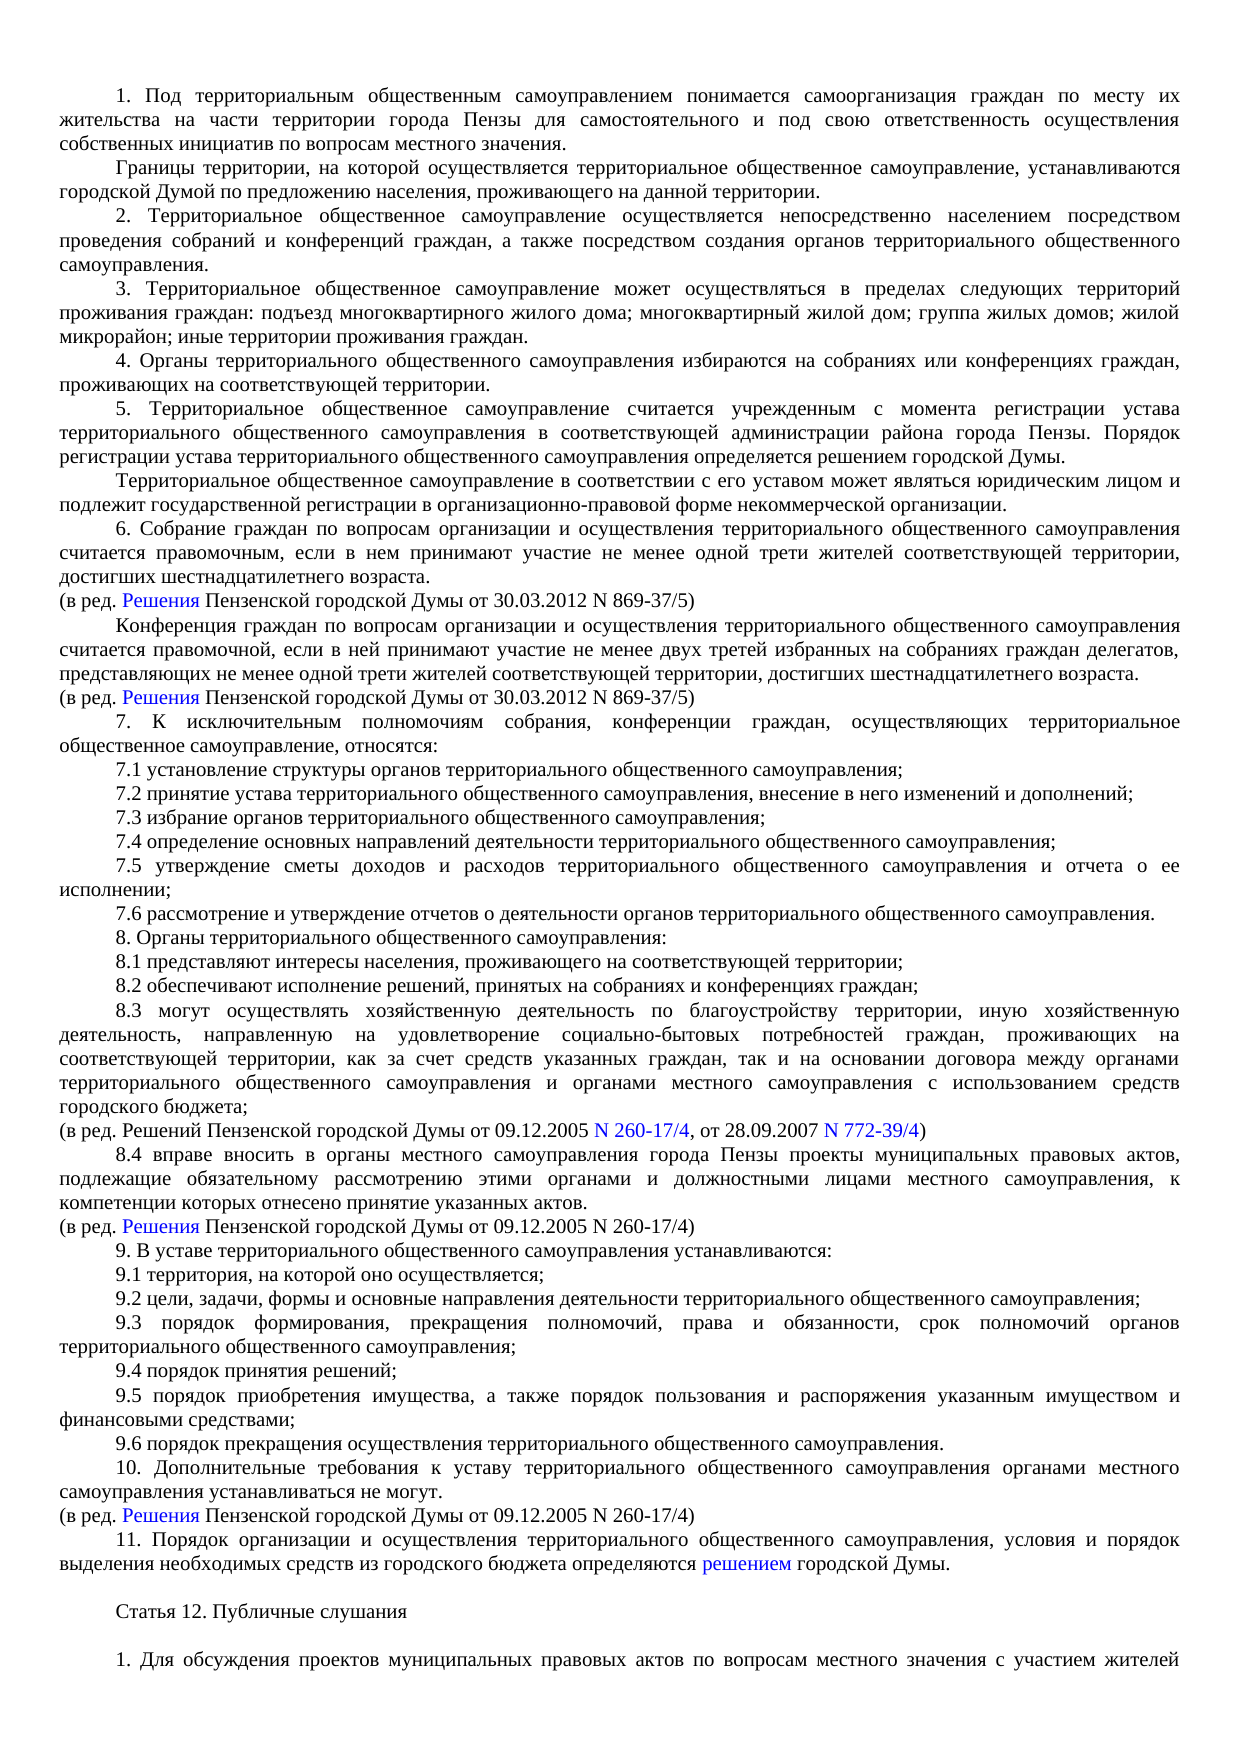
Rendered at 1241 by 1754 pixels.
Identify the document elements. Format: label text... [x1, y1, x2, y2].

text 8.2 обеспечивают исполнение решений, принятых на собраниях и конференциях граждан; [59, 973, 1181, 997]
text 9.4 порядок принятия решений; [59, 1358, 1181, 1382]
text Статья 12. Публичные слушания [59, 1599, 1181, 1623]
text 4. Органы территориального общественного самоуправления избираются на собраниях или конференциях граждан, проживающих на соответствующей территории. [59, 348, 1181, 396]
text 2. Территориальное общественное самоуправление осуществляется непосредственно населением посредством проведения собраний и конференций граждан, а также посредством создания органов территориального общественного самоуправления. [59, 203, 1181, 276]
text 6. Собрание граждан по вопросам организации и осуществления территориального общественного самоуправления считается правомочным, если в нем принимают участие не менее одной трети жителей соответствующей территории, достигших шестнадцатилетнего возраста. [59, 516, 1181, 588]
text 9. В уставе территориального общественного самоуправления устанавливаются: [59, 1238, 1181, 1262]
text 9.5 порядок приобретения имущества, а также порядок пользования и распоряжения указанным имуществом и финансовыми средствами; [59, 1382, 1181, 1431]
text (в ред. Решения Пензенской городской Думы от 30.03.2012 N 869-37/5) [59, 685, 1181, 709]
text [59, 1647, 1181, 1671]
text 10. Дополнительные требования к уставу территориального общественного самоуправления органами местного самоуправления устанавливаться не могут. [59, 1455, 1181, 1503]
text 7.2 принятие устава территориального общественного самоуправления, внесение в него изменений и дополнений; [59, 781, 1181, 805]
text 7.3 избрание органов территориального общественного самоуправления; [59, 805, 1181, 829]
text 9.2 цели, задачи, формы и основные направления деятельности территориального общественного самоуправления; [59, 1286, 1181, 1310]
text Границы территории, на которой осуществляется территориальное общественное самоуправление, устанавливаются городской Думой по предложению населения, проживающего на данной территории. [59, 155, 1181, 203]
text 9.1 территория, на которой оно осуществляется; [59, 1262, 1181, 1286]
text Конференция граждан по вопросам организации и осуществления территориального общественного самоуправления считается правомочной, если в ней принимают участие не менее двух третей избранных на собраниях граждан делегатов, представляющих не менее одной трети жителей соответствующей территории, достигших шестнадцатилетнего возраста. [59, 612, 1181, 685]
text 8.4 вправе вносить в органы местного самоуправления города Пензы проекты муниципальных правовых актов, подлежащие обязательному рассмотрению этими органами и должностными лицами местного самоуправления, к компетенции которых отнесено принятие указанных актов. [59, 1142, 1181, 1214]
text 3. Территориальное общественное самоуправление может осуществляться в пределах следующих территорий проживания граждан: подъезд многоквартирного жилого дома; многоквартирный жилой дом; группа жилых домов; жилой микрорайон; иные территории проживания граждан. [59, 276, 1181, 348]
text 8. Органы территориального общественного самоуправления: [59, 925, 1181, 949]
text (в ред. Решения Пензенской городской Думы от 09.12.2005 N 260-17/4) [59, 1214, 1181, 1238]
text (в ред. Решений Пензенской городской Думы от 09.12.2005 N 260-17/4, от 28.09.2007 N 772-39/4) [59, 1118, 1181, 1142]
text 9.3 порядок формирования, прекращения полномочий, права и обязанности, срок полномочий органов территориального общественного самоуправления; [59, 1310, 1181, 1358]
text 11. Порядок организации и осуществления территориального общественного самоуправления, условия и порядок выделения необходимых средств из городского бюджета определяются решением городской Думы. [59, 1527, 1181, 1575]
text 9.6 порядок прекращения осуществления территориального общественного самоуправления. [59, 1431, 1181, 1455]
text (в ред. Решения Пензенской городской Думы от 09.12.2005 N 260-17/4) [59, 1503, 1181, 1527]
text 7.1 установление структуры органов территориального общественного самоуправления; [59, 757, 1181, 781]
text 1. Под территориальным общественным самоуправлением понимается самоорганизация граждан по месту их жительства на части территории города Пензы для самостоятельного и под свою ответственность осуществления собственных инициатив по вопросам местного значения. [59, 83, 1181, 155]
text 7. К исключительным полномочиям собрания, конференции граждан, осуществляющих территориальное общественное самоуправление, относятся: [59, 709, 1181, 757]
text (в ред. Решения Пензенской городской Думы от 30.03.2012 N 869-37/5) [59, 588, 1181, 612]
text 8.3 могут осуществлять хозяйственную деятельность по благоустройству территории, иную хозяйственную деятельность, направленную на удовлетворение социально-бытовых потребностей граждан, проживающих на соответствующей территории, как за счет средств указанных граждан, так и на основании договора между органами территориального общественного самоуправления и органами местного самоуправления с использованием средств городского бюджета; [59, 997, 1181, 1118]
text 7.4 определение основных направлений деятельности территориального общественного самоуправления; [59, 829, 1181, 853]
text 8.1 представляют интересы населения, проживающего на соответствующей территории; [59, 949, 1181, 973]
text 7.6 рассмотрение и утверждение отчетов о деятельности органов территориального общественного самоуправления. [59, 901, 1181, 925]
text 7.5 утверждение сметы доходов и расходов территориального общественного самоуправления и отчета о ее исполнении; [59, 853, 1181, 901]
text 5. Территориальное общественное самоуправление считается учрежденным с момента регистрации устава территориального общественного самоуправления в соответствующей администрации района города Пензы. Порядок регистрации устава территориального общественного самоуправления определяется решением городской Думы. [59, 396, 1181, 468]
text Территориальное общественное самоуправление в соответствии с его уставом может являться юридическим лицом и подлежит государственной регистрации в организационно-правовой форме некоммерческой организации. [59, 468, 1181, 516]
